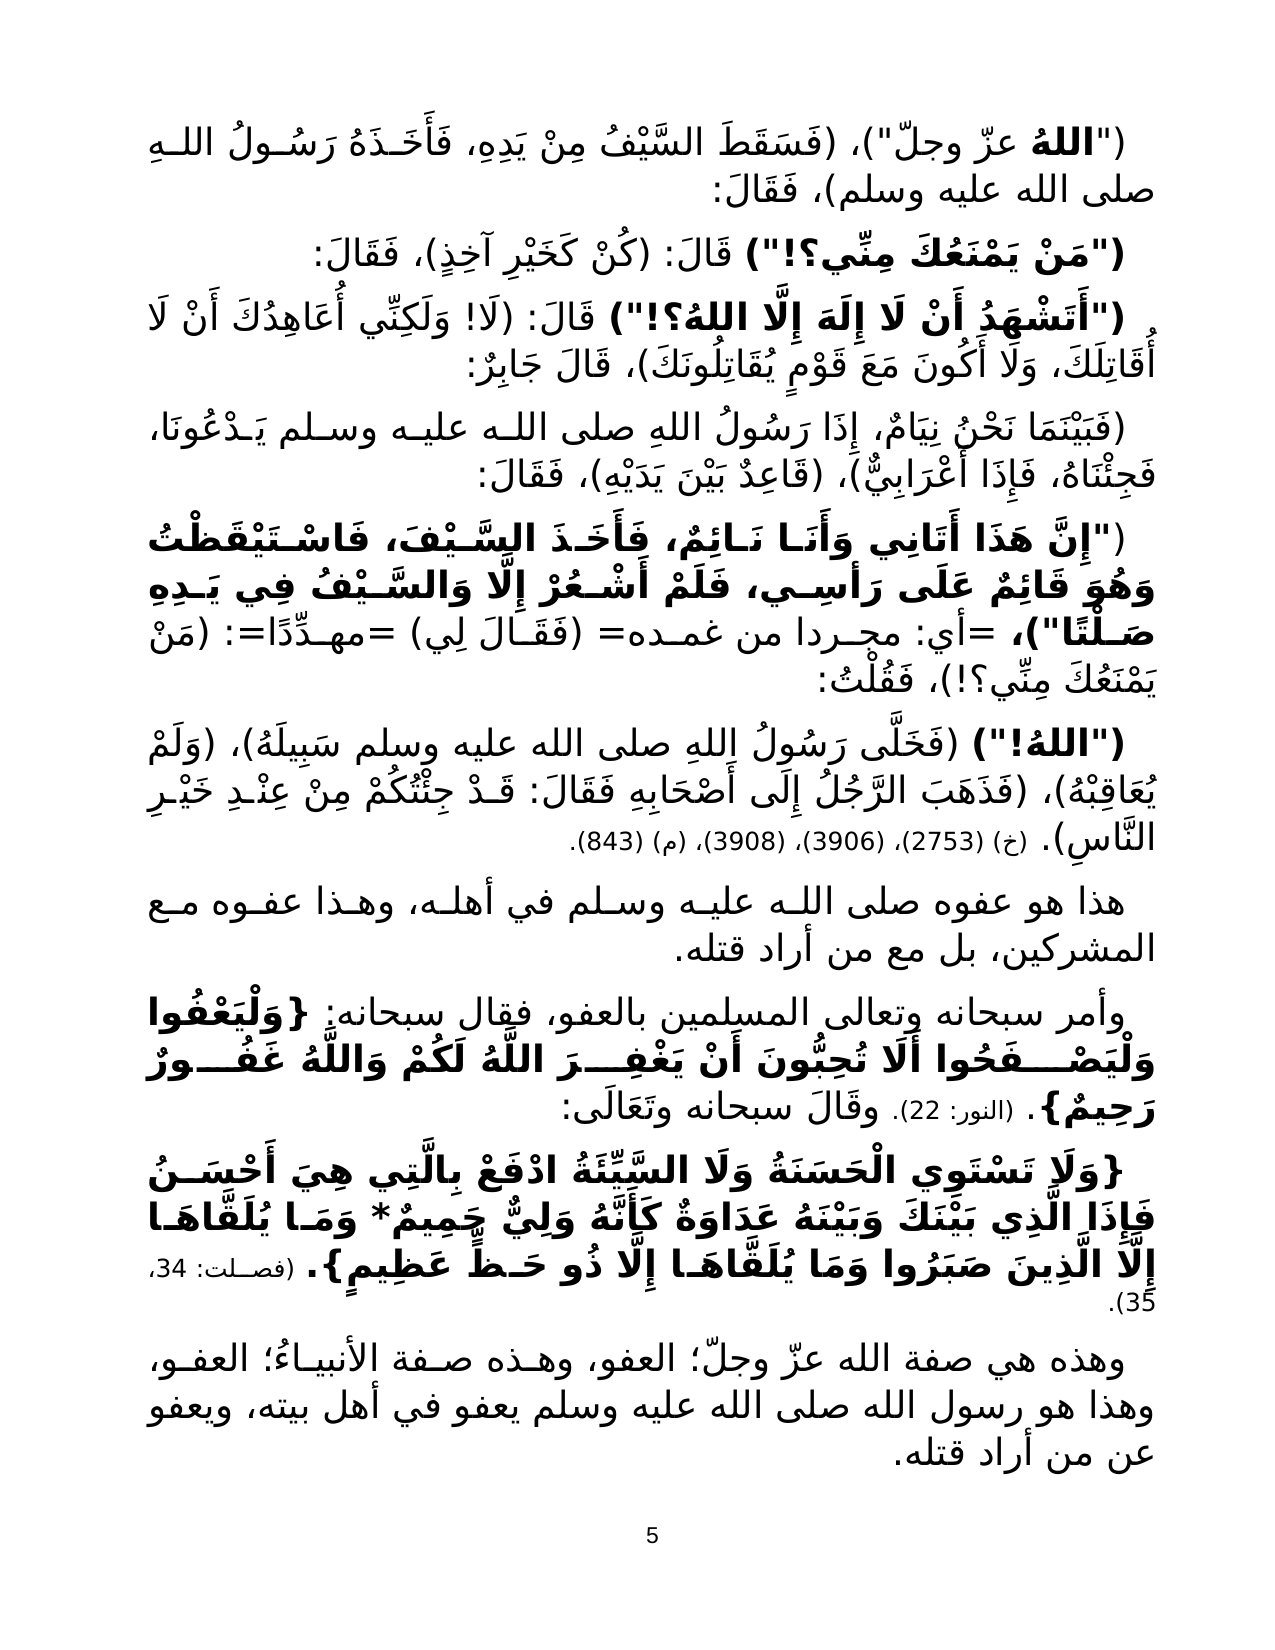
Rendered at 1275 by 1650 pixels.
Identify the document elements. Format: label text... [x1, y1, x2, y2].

text ("اللهُ عزّ وجلّ")، (فَسَقَطَ السَّيْفُ مِنْ يَدِهِ، فَأَخَذَهُ رَسُولُ اللهِ صلى الله عليه وسلم)، فَقَالَ: [148, 121, 1157, 211]
text وأمر سبحانه وتعالى المسلمين بالعفو، فقال سبحانه: {وَلْيَعْفُوا وَلْيَصْفَحُوا أَلَا تُحِبُّونَ أَنْ يَغْفِرَ اللَّهُ لَكُمْ وَاللَّهُ غَفُورٌ رَحِيمٌ}. (النور: 22). وقَالَ سبحانه وتَعَالَى: [148, 991, 1157, 1128]
text وهذه هي صفة الله عزّ وجلّ؛ العفو، وهذه صفة الأنبياءُ؛ العفو، وهذا هو رسول الله صلى الله عليه وسلم يعفو في أهل بيته، ويعفو عن من أراد قتله. [148, 1337, 1157, 1474]
text ("مَنْ يَمْنَعُكَ مِنِّي؟!") قَالَ: (كُنْ كَخَيْرِ آخِذٍ)، فَقَالَ: [148, 231, 1157, 275]
text (فَبَيْنَمَا نَحْنُ نِيَامٌ، إِذَا رَسُولُ اللهِ صلى الله عليه وسلم يَدْعُونَا، فَجِئْنَاهُ، فَإِذَا أَعْرَابِيٌّ)، (قَاعِدٌ بَيْنَ يَدَيْهِ)، فَقَالَ: [148, 406, 1157, 497]
text ("أَتَشْهَدُ أَنْ لَا إِلَهَ إِلَّا اللهُ؟!") قَالَ: (لَا! وَلَكِنِّي أُعَاهِدُكَ أَنْ لَا أُقَاتِلَكَ، وَلَا أَكُونَ مَعَ قَوْمٍ يُقَاتِلُونَكَ)، قَالَ جَابِرٌ: [148, 295, 1157, 386]
text {وَلَا تَسْتَوِي الْحَسَنَةُ وَلَا السَّيِّئَةُ ادْفَعْ بِالَّتِي هِيَ أَحْسَنُ فَإِذَا الَّذِي بَيْنَكَ وَبَيْنَهُ عَدَاوَةٌ كَأَنَّهُ وَلِيٌّ حَمِيمٌ* وَمَا يُلَقَّاهَا إِلَّا الَّذِينَ صَبَرُوا وَمَا يُلَقَّاهَا إِلَّا ذُو حَظٍّ عَظِيمٍ}. (فصلت: 34، 35). [148, 1148, 1157, 1318]
text هذا هو عفوه صلى الله عليه وسلم في أهله، وهذا عفوه مع المشركين، بل مع من أراد قتله. [148, 880, 1157, 971]
text ("إِنَّ هَذَا أَتَانِي وَأَنَا نَائِمٌ، فَأَخَذَ السَّيْفَ، فَاسْتَيْقَظْتُ وَهُوَ قَائِمٌ عَلَى رَأسِي، فَلَمْ أَشْعُرْ إِلَّا وَالسَّيْفُ فِي يَدِهِ صَلْتًا")، =أي: مجردا من غمده= (فَقَالَ لِي) =مهدِّدًا=: (مَنْ يَمْنَعُكَ مِنِّي؟!)، فَقُلْتُ: [148, 517, 1157, 702]
text ("اللهُ!") (فَخَلَّى رَسُولُ اللهِ صلى الله عليه وسلم سَبِيلَهُ)، (وَلَمْ يُعَاقِبْهُ)، (فَذَهَبَ الرَّجُلُ إِلَى أَصْحَابِهِ فَقَالَ: قَدْ جِئْتُكُمْ مِنْ عِنْدِ خَيْرِ النَّاسِ). (خ) (2753)، (3906)، (3908)، (م) (843). [148, 722, 1157, 860]
